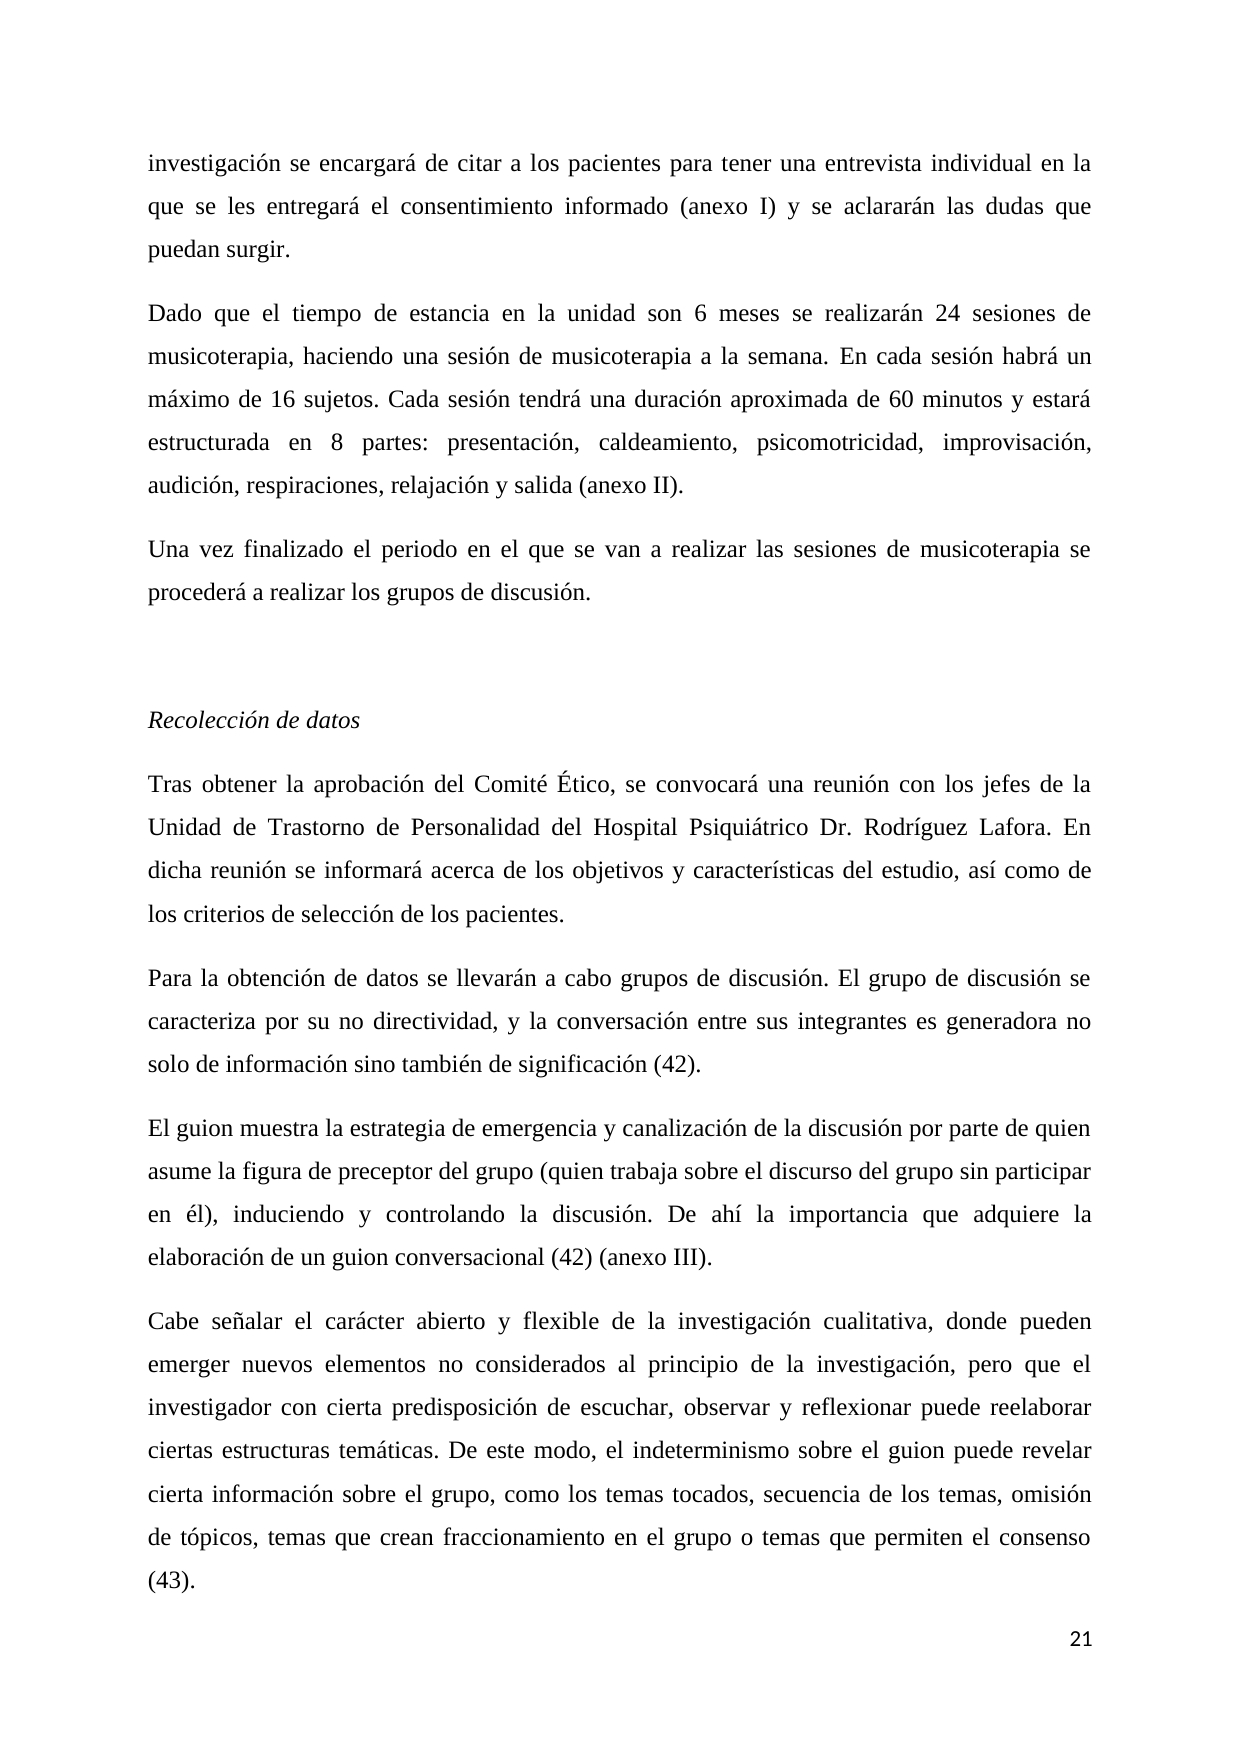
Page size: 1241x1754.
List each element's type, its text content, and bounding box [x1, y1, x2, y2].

text Tras obtener la aprobación del Comité Ético, se convocará una reunión con los jefes de la Unidad de Trastorno de Personalidad del Hospital Psiquiátrico Dr. Rodríguez Lafora. En dicha reunión se informará acerca de los objetivos y características del estudio, así como de los criterios de selección de los pacientes. [148, 769, 1092, 927]
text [148, 148, 1092, 263]
text Recolección de datos [148, 705, 1092, 734]
text Dado que el tiempo de estancia en la unidad son 6 meses se realizarán 24 sesiones de musicoterapia, haciendo una sesión de musicoterapia a la semana. En cada sesión habrá un máximo de 16 sujetos. Cada sesión tendrá una duración aproximada de 60 minutos y estará estructurada en 8 partes: presentación, caldeamiento, psicomotricidad, improvisación, audición, respiraciones, relajación y salida (anexo II). [148, 298, 1092, 499]
text El guion muestra la estrategia de emergencia y canalización de la discusión por parte de quien asume la figura de preceptor del grupo (quien trabaja sobre el discurso del grupo sin participar en él), induciendo y controlando la discusión. De ahí la importancia que adquiere la elaboración de un guion conversacional (42) (anexo III). [148, 1113, 1092, 1271]
text Una vez finalizado el periodo en el que se van a realizar las sesiones de musicoterapia se procederá a realizar los grupos de discusión. [148, 534, 1092, 606]
text Para la obtención de datos se llevarán a cabo grupos de discusión. El grupo de discusión se caracteriza por su no directividad, y la conversación entre sus integrantes es generadora no solo de información sino también de significación (42). [148, 963, 1092, 1078]
text Cabe señalar el carácter abierto y flexible de la investigación cualitativa, donde pueden emerger nuevos elementos no considerados al principio de la investigación, pero que el investigador con cierta predisposición de escuchar, observar y reflexionar puede reelaborar ciertas estructuras temáticas. De este modo, el indeterminismo sobre el guion puede revelar cierta información sobre el grupo, como los temas tocados, secuencia de los temas, omisión de tópicos, temas que crean fraccionamiento en el grupo o temas que permiten el consenso (43). [148, 1306, 1092, 1594]
